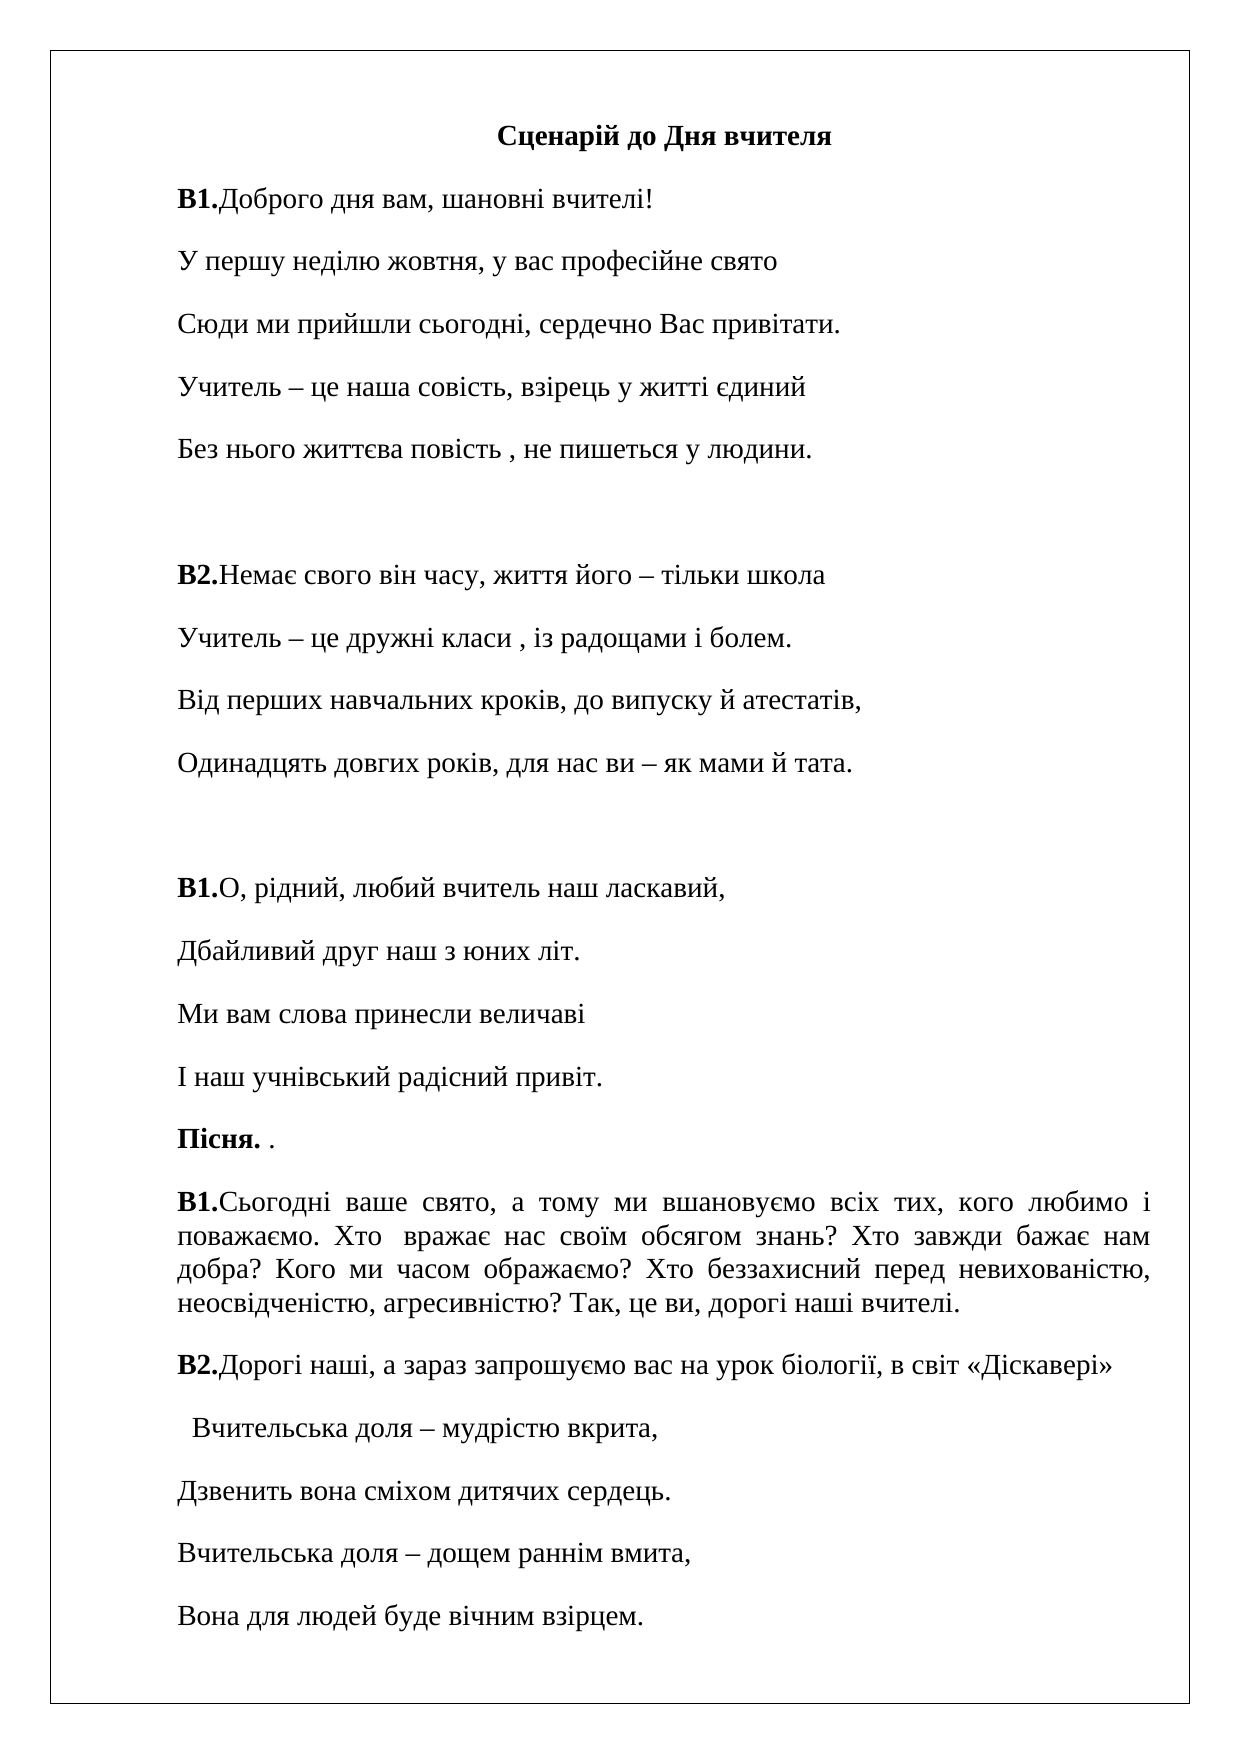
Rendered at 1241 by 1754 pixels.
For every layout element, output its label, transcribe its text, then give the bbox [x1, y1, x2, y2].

text Без нього життєва повість , не пишеться у людини. [177, 432, 1152, 465]
text В2.Дорогі наші, а зараз запрошуємо вас на урок біології, в світ «Діскавері» [177, 1347, 1152, 1381]
text Вона для людей буде вічним взірцем. [177, 1598, 1152, 1632]
text Учитель – це наша совість, взірець у житті єдиний [177, 369, 1152, 402]
text Ми вам слова принесли величаві [177, 996, 1152, 1029]
text В1.Доброго дня вам, шановні вчителі! [177, 181, 1152, 214]
text Одинадцять довгих років, для нас ви – як мами й тата. [177, 745, 1152, 779]
text Сюди ми прийшли сьогодні, сердечно Вас привітати. [177, 306, 1152, 340]
text В1.Сьогодні ваше свято, а тому ми вшановуємо всіх тих, кого любимо і поважаємо. Хто вражає нас своїм обсягом знань? Хто завжди бажає нам добра? Кого ми часом ображаємо? Хто беззахисний перед невихованістю, неосвідченістю, агресивністю? Так, це ви, дорогі наші вчителі. [177, 1184, 1152, 1318]
text Вчительська доля – дощем раннім вмита, [177, 1536, 1152, 1569]
text Вчительська доля – мудрістю вкрита, [177, 1410, 1152, 1444]
text Дбайливий друг наш з юних літ. [177, 933, 1152, 967]
text І наш учнівський радісний привіт. [177, 1059, 1152, 1092]
text Дзвенить вона сміхом дитячих сердець. [177, 1473, 1152, 1506]
text Пісня. . [177, 1121, 1152, 1155]
text Учитель – це дружні класи , із радощами і болем. [177, 620, 1152, 653]
text У першу неділю жовтня, у вас професійне свято [177, 243, 1152, 277]
text В1.О, рідний, любий вчитель наш ласкавий, [177, 871, 1152, 904]
text В2.Немає свого він часу, життя його – тільки школа [177, 557, 1152, 591]
text Від перших навчальних кроків, до випуску й атестатів, [177, 682, 1152, 716]
text Сценарій до Дня вчителя [177, 118, 1152, 152]
